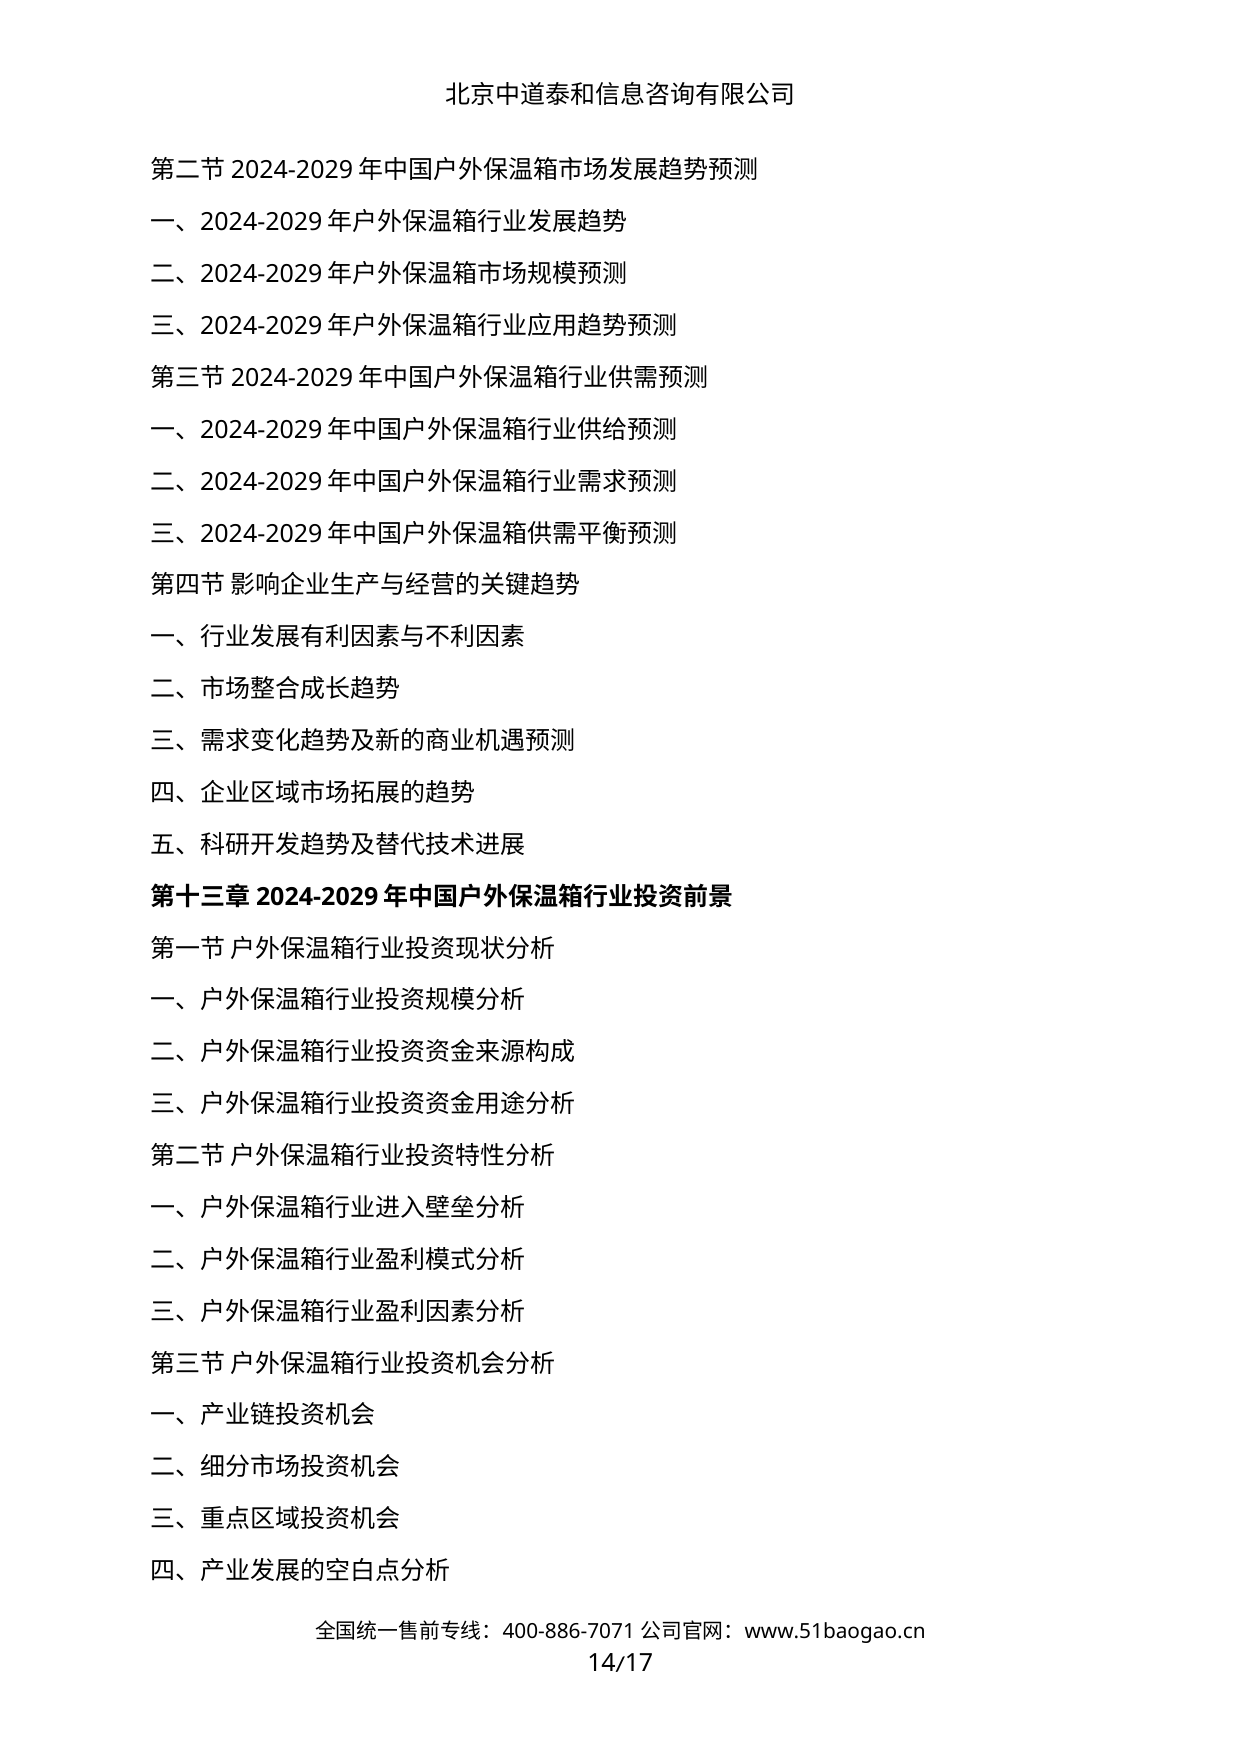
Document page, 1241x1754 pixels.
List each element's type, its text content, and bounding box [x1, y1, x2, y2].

text 三、需求变化趋势及新的商业机遇预测 [150, 721, 1090, 757]
text 第二节 户外保温箱行业投资特性分析 [150, 1136, 1090, 1172]
text 第三节 2024-2029年中国户外保温箱行业供需预测 [150, 357, 1090, 394]
text 一、产业链投资机会 [150, 1395, 1090, 1431]
text 三、重点区域投资机会 [150, 1499, 1090, 1535]
text 一、户外保温箱行业投资规模分析 [150, 980, 1090, 1016]
text 一、行业发展有利因素与不利因素 [150, 617, 1090, 653]
text 三、2024-2029年户外保温箱行业应用趋势预测 [150, 306, 1090, 342]
text 二、细分市场投资机会 [150, 1447, 1090, 1483]
text 二、2024-2029年户外保温箱市场规模预测 [150, 254, 1090, 290]
text 二、市场整合成长趋势 [150, 669, 1090, 705]
text 二、2024-2029年中国户外保温箱行业需求预测 [150, 461, 1090, 497]
text 一、2024-2029年户外保温箱行业发展趋势 [150, 202, 1090, 238]
text 四、企业区域市场拓展的趋势 [150, 772, 1090, 809]
text 第一节 户外保温箱行业投资现状分析 [150, 928, 1090, 964]
text 三、户外保温箱行业投资资金用途分析 [150, 1084, 1090, 1120]
text 四、产业发展的空白点分析 [150, 1551, 1090, 1587]
text 三、2024-2029年中国户外保温箱供需平衡预测 [150, 513, 1090, 549]
text 第四节 影响企业生产与经营的关键趋势 [150, 565, 1090, 601]
text 第二节 2024-2029年中国户外保温箱市场发展趋势预测 [150, 150, 1090, 186]
text 第三节 户外保温箱行业投资机会分析 [150, 1343, 1090, 1379]
text 一、户外保温箱行业进入壁垒分析 [150, 1187, 1090, 1224]
text 第十三章 2024-2029年中国户外保温箱行业投资前景 [150, 876, 1090, 912]
text 一、2024-2029年中国户外保温箱行业供给预测 [150, 409, 1090, 446]
text 二、户外保温箱行业盈利模式分析 [150, 1239, 1090, 1276]
text 五、科研开发趋势及替代技术进展 [150, 824, 1090, 861]
text 二、户外保温箱行业投资资金来源构成 [150, 1032, 1090, 1068]
text 三、户外保温箱行业盈利因素分析 [150, 1291, 1090, 1327]
